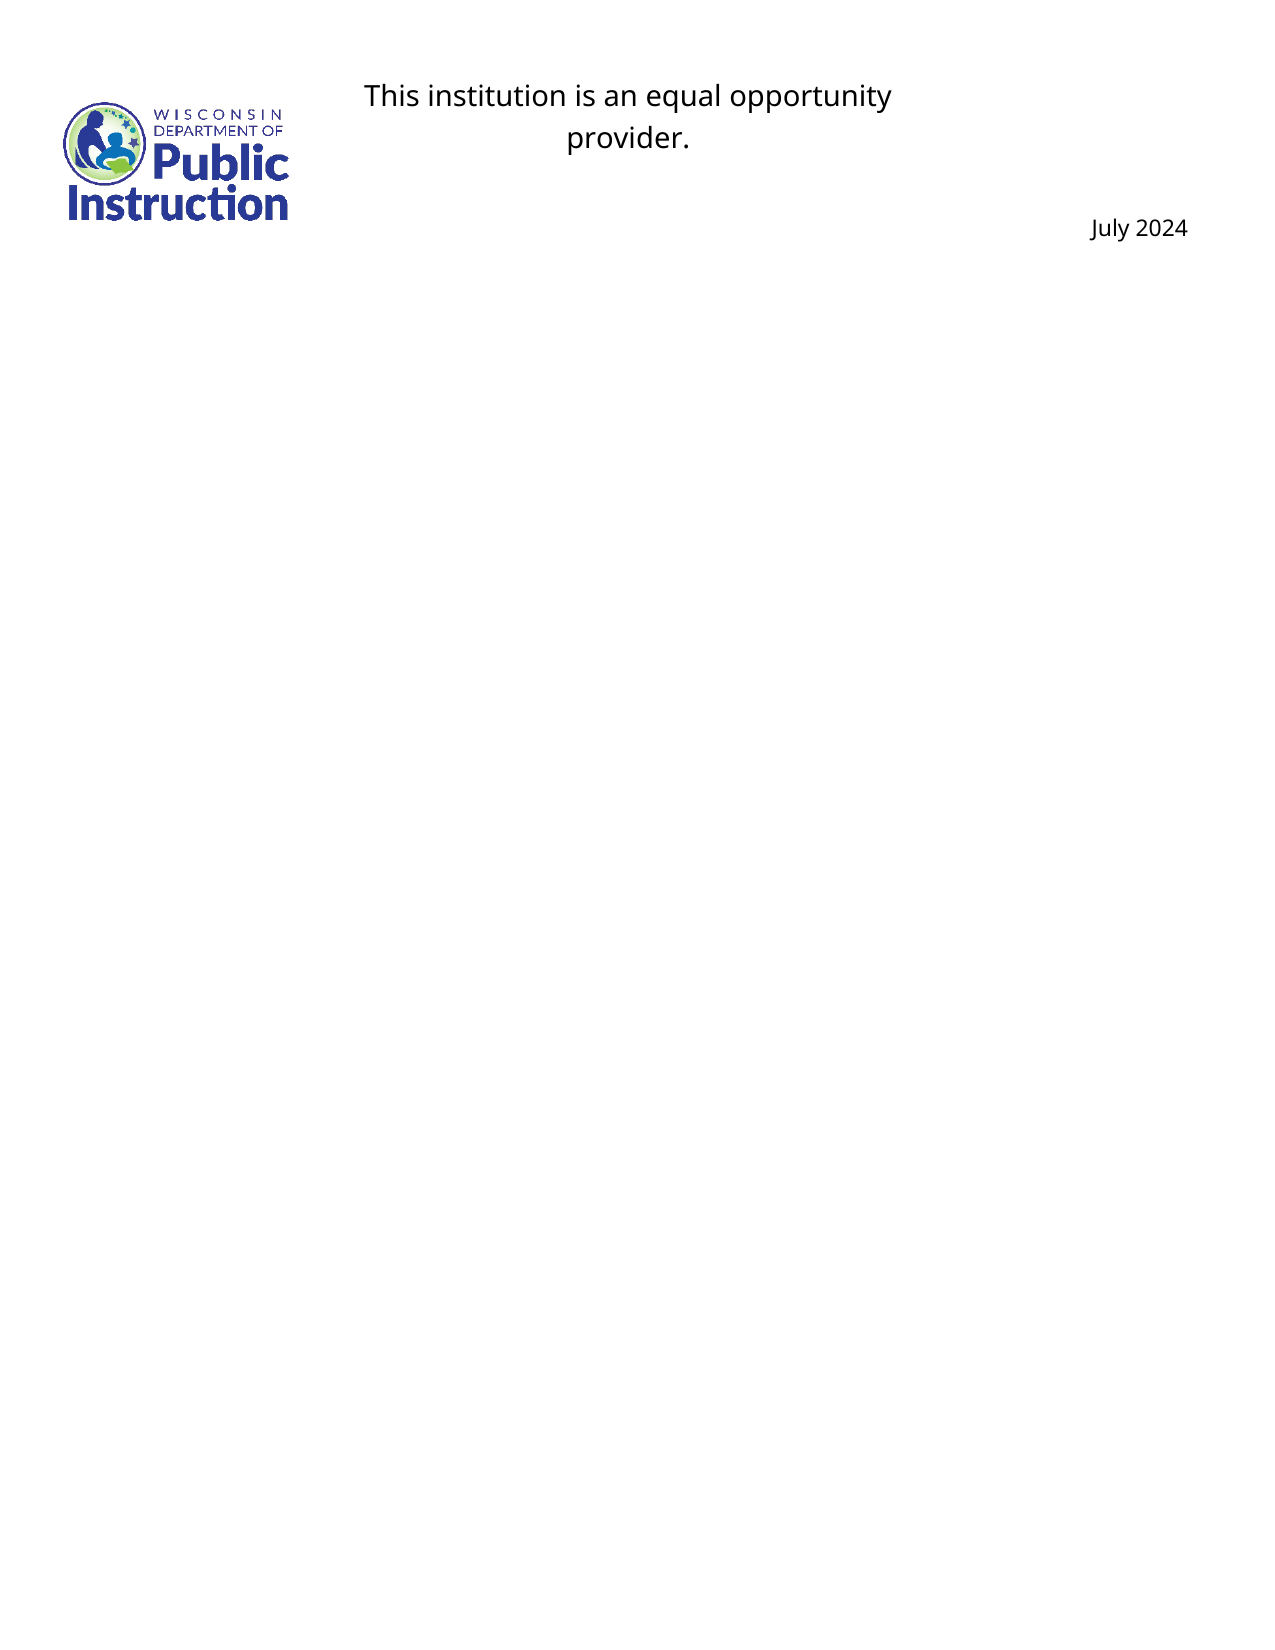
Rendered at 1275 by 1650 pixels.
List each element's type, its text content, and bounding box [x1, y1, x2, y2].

table_header This institution is an equal opportunity provider. [334, 75, 956, 245]
picture [35, 75, 334, 246]
table_header July 2024 [956, 75, 1199, 245]
